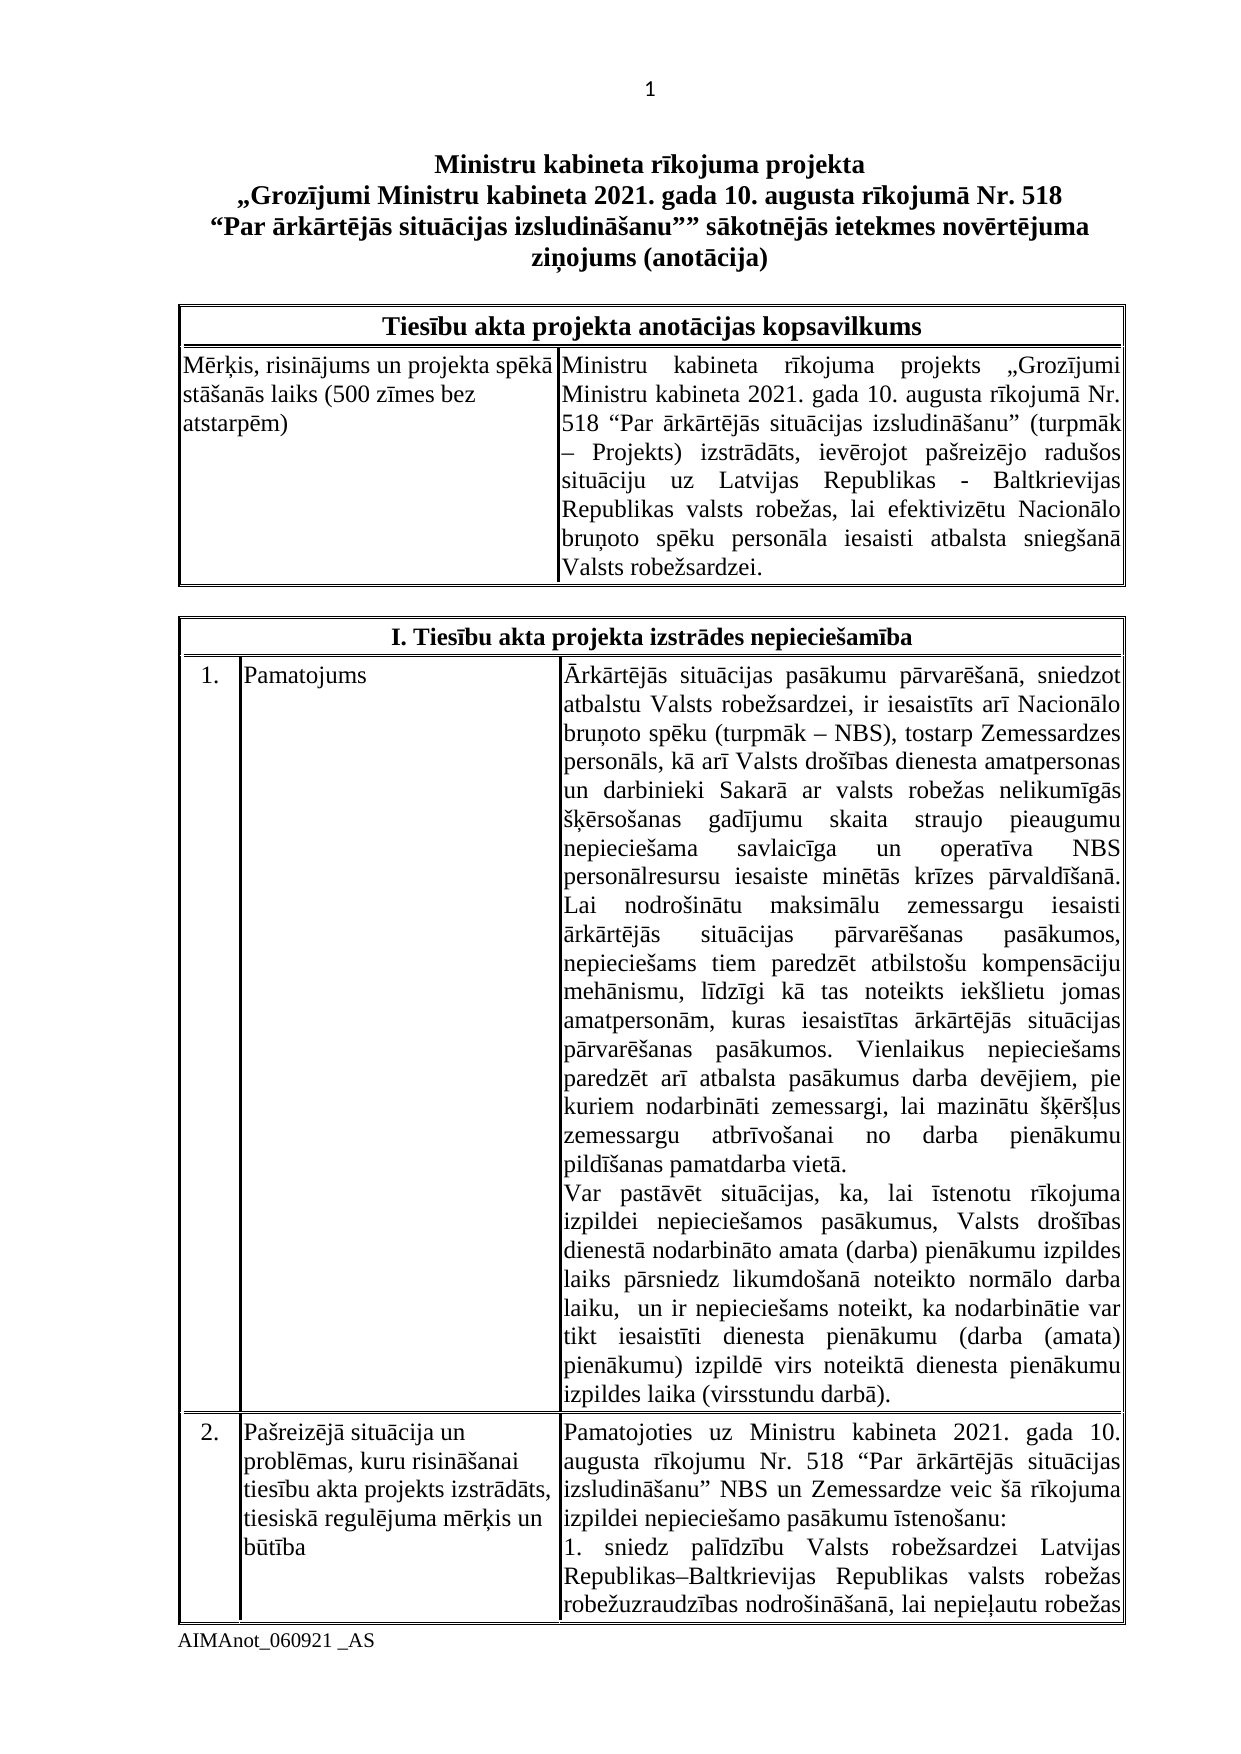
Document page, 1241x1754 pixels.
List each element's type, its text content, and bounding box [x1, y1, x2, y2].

table_cell Ārkārtējās situācijas pasākumu pārvarēšanā, sniedzot atbalstu Valsts robežsardzei, ir iesaistīts arī Nacionālo bruņoto spēku (turpmāk – NBS), tostarp Zemessardzes personāls, kā arī Valsts drošības dienesta amatpersonas un darbinieki Sakarā ar valsts robežas nelikumīgās šķērsošanas gadījumu skaita straujo pieaugumu nepieciešama savlaicīga un operatīva NBS personālresursu iesaiste minētās krīzes pārvaldīšanā. Lai nodrošinātu maksimālu zemessargu iesaisti ārkārtējās situācijas pārvarēšanas pasākumos, nepieciešams tiem paredzēt atbilstošu kompensāciju mehānismu, līdzīgi kā tas noteikts iekšlietu jomas amatpersonām, kuras iesaistītas ārkārtējās situācijas pārvarēšanas pasākumos. Vienlaikus nepieciešams paredzēt arī atbalsta pasākumus darba devējiem, pie kuriem nodarbināti zemessargi, lai mazinātu šķēršļus zemessargu atbrīvošanai no darba pienākumu pildīšanas pamatdarba vietā. Var pastāvēt situācijas, ka, lai īstenotu rīkojuma izpildei nepieciešamos pasākumus, Valsts drošības dienestā nodarbināto amata (darba) pienākumu izpildes laiks pārsniedz likumdošanā noteikto normālo darba laiku, un ir nepieciešams noteikt, ka nodarbinātie var tikt iesaistīti dienesta pienākumu (darba (amata) pienākumu) izpildē virs noteiktā dienesta pienākumu izpildes laika (virsstundu darbā). [560, 654, 1124, 1411]
text ziņojums (anotācija) [177, 241, 1122, 272]
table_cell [560, 1411, 1124, 1621]
table_header I. Tiesību akta projekta izstrādes nepieciešamība [181, 619, 1123, 654]
table_header Tiesību akta projekta anotācijas kopsavilkums [181, 307, 1123, 344]
table_cell Ministru kabineta rīkojuma projekts „Grozījumi Ministru kabineta 2021. gada 10. augusta rīkojumā Nr. 518 “Par ārkārtējās situācijas izsludināšanu” (turpmāk – Projekts) izstrādāts, ievērojot pašreizējo radušos situāciju uz Latvijas Republikas - Baltkrievijas Republikas valsts robežas, lai efektivizētu Nacionālo bruņoto spēku personāla iesaisti atbalsta sniegšanā Valsts robežsardzei. [558, 344, 1123, 583]
table_cell 2. [180, 1411, 240, 1621]
text “Par ārkārtējās situācijas izsludināšanu”” sākotnējās ietekmes novērtējuma [177, 210, 1122, 241]
table_cell 1. [180, 654, 240, 1411]
table_cell Mērķis, risinājums un projekta spēkā stāšanās laiks (500 zīmes bez atstarpēm) [181, 344, 558, 583]
table_cell Pamatojums [242, 657, 559, 1411]
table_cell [240, 1414, 560, 1621]
text Ministru kabineta rīkojuma projekta [177, 148, 1122, 179]
text „Grozījumi Ministru kabineta 2021. gada 10. augusta rīkojumā Nr. 518 [177, 179, 1122, 210]
